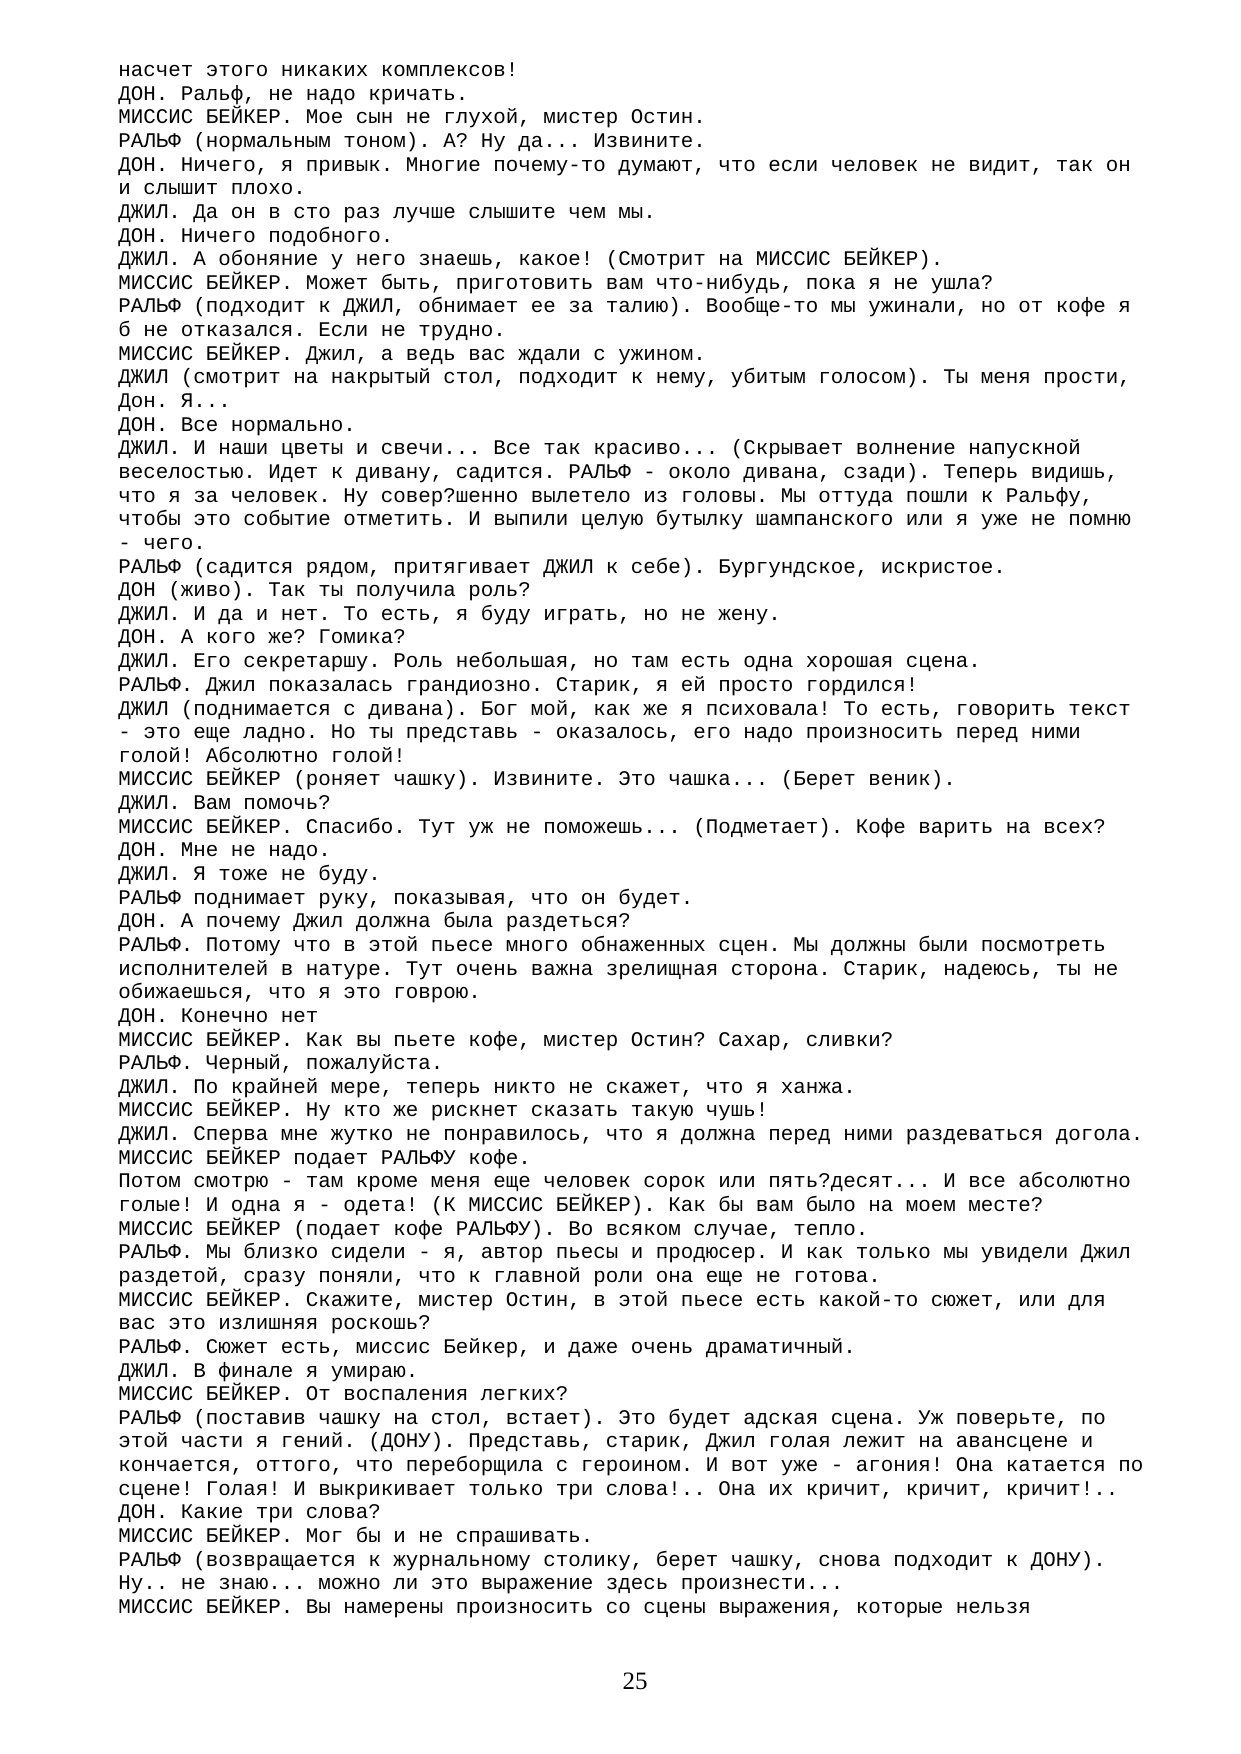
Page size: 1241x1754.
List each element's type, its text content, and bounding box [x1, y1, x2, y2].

text ДОН. Мне не надо. [118, 839, 1152, 863]
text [118, 1596, 1152, 1620]
text ДЖИЛ. Да он в сто раз лучше слышите чем мы. [118, 201, 1152, 224]
text ДЖИЛ. По крайней мере, теперь никто не скажет, что я ханжа. [118, 1076, 1152, 1099]
text РАЛЬФ. Джил показалась грандиозно. Старик, я ей просто гордился! [118, 674, 1152, 697]
text ДОН. Ничего подобного. [118, 224, 1152, 248]
text ДЖИЛ (поднимается с дивана). Бог мой, как же я психовала! То есть, говорить текст - это еще ладно. Но ты представь - оказалось, его надо произносить перед ними голой! Абсолютно голой! [118, 697, 1152, 768]
text МИССИС БЕЙКЕР. Мог бы и не спрашивать. [118, 1525, 1152, 1549]
text МИССИС БЕЙКЕР (роняет чашку). Извините. Это чашка... (Берет веник). [118, 768, 1152, 792]
text ДЖИЛ. В финале я умираю. [118, 1359, 1152, 1383]
text РАЛЬФ. Потому что в этой пьесе много обнаженных сцен. Мы должны были посмотреть исполнителей в натуре. Тут очень важна зрелищная сторона. Старик, надеюсь, ты не обижаешься, что я это говрою. [118, 934, 1152, 1005]
text МИССИС БЕЙКЕР. Спасибо. Тут уж не поможешь... (Подметает). Кофе варить на всех? [118, 816, 1152, 839]
text ДЖИЛ. Вам помочь? [118, 792, 1152, 816]
text ДОН. Ничего, я привык. Многие почему-то думают, что если человек не видит, так он и слышит плохо. [118, 154, 1152, 201]
text ДОН. А кого же? Гомика? [118, 627, 1152, 650]
text Потом смотрю - там кроме меня еще человек сорок или пять?десят... И все абсолютно голые! И одна я - одета! (К МИССИС БЕЙКЕР). Как бы вам было на моем месте? [118, 1170, 1152, 1218]
text МИССИС БЕЙКЕР. Может быть, приготовить вам что-нибудь, пока я не ушла? [118, 272, 1152, 296]
text ДЖИЛ. Сперва мне жутко не понравилось, что я должна перед ними раздеваться догола. [118, 1123, 1152, 1147]
text ДЖИЛ. Его секретаршу. Роль небольшая, но там есть одна хорошая сцена. [118, 650, 1152, 674]
text РАЛЬФ (подходит к ДЖИЛ, обнимает ее за талию). Вообще-то мы ужинали, но от кофе я б не отказался. Если не трудно. [118, 296, 1152, 343]
text ДЖИЛ (смотрит на накрытый стол, подходит к нему, убитым голосом). Ты меня прости, Дон. Я... [118, 366, 1152, 414]
text МИССИС БЕЙКЕР. Ну кто же рискнет сказать такую чушь! [118, 1099, 1152, 1123]
text РАЛЬФ (поставив чашку на стол, встает). Это будет адская сцена. Уж поверьте, по этой части я гений. (ДОНУ). Представь, старик, Джил голая лежит на авансцене и кончается, оттого, что переборщила с героином. И вот уже - агония! Она катается по сцене! Голая! И выкрикивает только три слова!.. Она их кричит, кричит, кричит!.. [118, 1407, 1152, 1501]
text РАЛЬФ. Мы близко сидели - я, автор пьесы и продюсер. И как только мы увидели Джил раздетой, сразу поняли, что к главной роли она еще не готова. [118, 1241, 1152, 1289]
text ДОН. А почему Джил должна была раздеться? [118, 910, 1152, 934]
text ДОН. Какие три слова? [118, 1501, 1152, 1525]
text МИССИС БЕЙКЕР (подает кофе РАЛЬФУ). Во всяком случае, тепло. [118, 1218, 1152, 1241]
text ДОН. Все нормально. [118, 414, 1152, 437]
text РАЛЬФ (нормальным тоном). А? Ну да... Извините. [118, 130, 1152, 154]
text ДЖИЛ. И да и нет. То есть, я буду играть, но не жену. [118, 603, 1152, 627]
text МИССИС БЕЙКЕР. Джил, а ведь вас ждали с ужином. [118, 343, 1152, 366]
text ДОН. Конечно нет [118, 1005, 1152, 1028]
text РАЛЬФ. Сюжет есть, миссис Бейкер, и даже очень драматичный. [118, 1336, 1152, 1359]
text МИССИС БЕЙКЕР. Мое сын не глухой, мистер Остин. [118, 106, 1152, 130]
text МИССИС БЕЙКЕР подает РАЛЬФУ кофе. [118, 1147, 1152, 1170]
text ДЖИЛ. Я тоже не буду. [118, 863, 1152, 887]
text ДЖИЛ. А обоняние у него знаешь, какое! (Смотрит на МИССИС БЕЙКЕР). [118, 248, 1152, 272]
text РАЛЬФ (возвращается к журнальному столику, берет чашку, снова подходит к ДОНУ). Ну.. не знаю... можно ли это выражение здесь произнести... [118, 1549, 1152, 1596]
text МИССИС БЕЙКЕР. От воспаления легких? [118, 1383, 1152, 1407]
text ДОН (живо). Так ты получила роль? [118, 579, 1152, 603]
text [118, 59, 1152, 83]
text РАЛЬФ поднимает руку, показывая, что он будет. [118, 887, 1152, 910]
text РАЛЬФ. Черный, пожалуйста. [118, 1052, 1152, 1076]
text МИССИС БЕЙКЕР. Скажите, мистер Остин, в этой пьесе есть какой-то сюжет, или для вас это излишняя роскошь? [118, 1289, 1152, 1336]
text МИССИС БЕЙКЕР. Как вы пьете кофе, мистер Остин? Сахар, сливки? [118, 1028, 1152, 1052]
text РАЛЬФ (садится рядом, притягивает ДЖИЛ к себе). Бургундское, искристое. [118, 556, 1152, 579]
text ДОН. Ральф, не надо кричать. [118, 83, 1152, 106]
text ДЖИЛ. И наши цветы и свечи... Все так красиво... (Скрывает волнение напускной веселостью. Идет к дивану, садится. РАЛЬФ - около дивана, сзади). Теперь видишь, что я за человек. Ну совер?шенно вылетело из головы. Мы оттуда пошли к Ральфу, чтобы это событие отметить. И выпили целую бутылку шампанского или я уже не помню - чего. [118, 437, 1152, 556]
